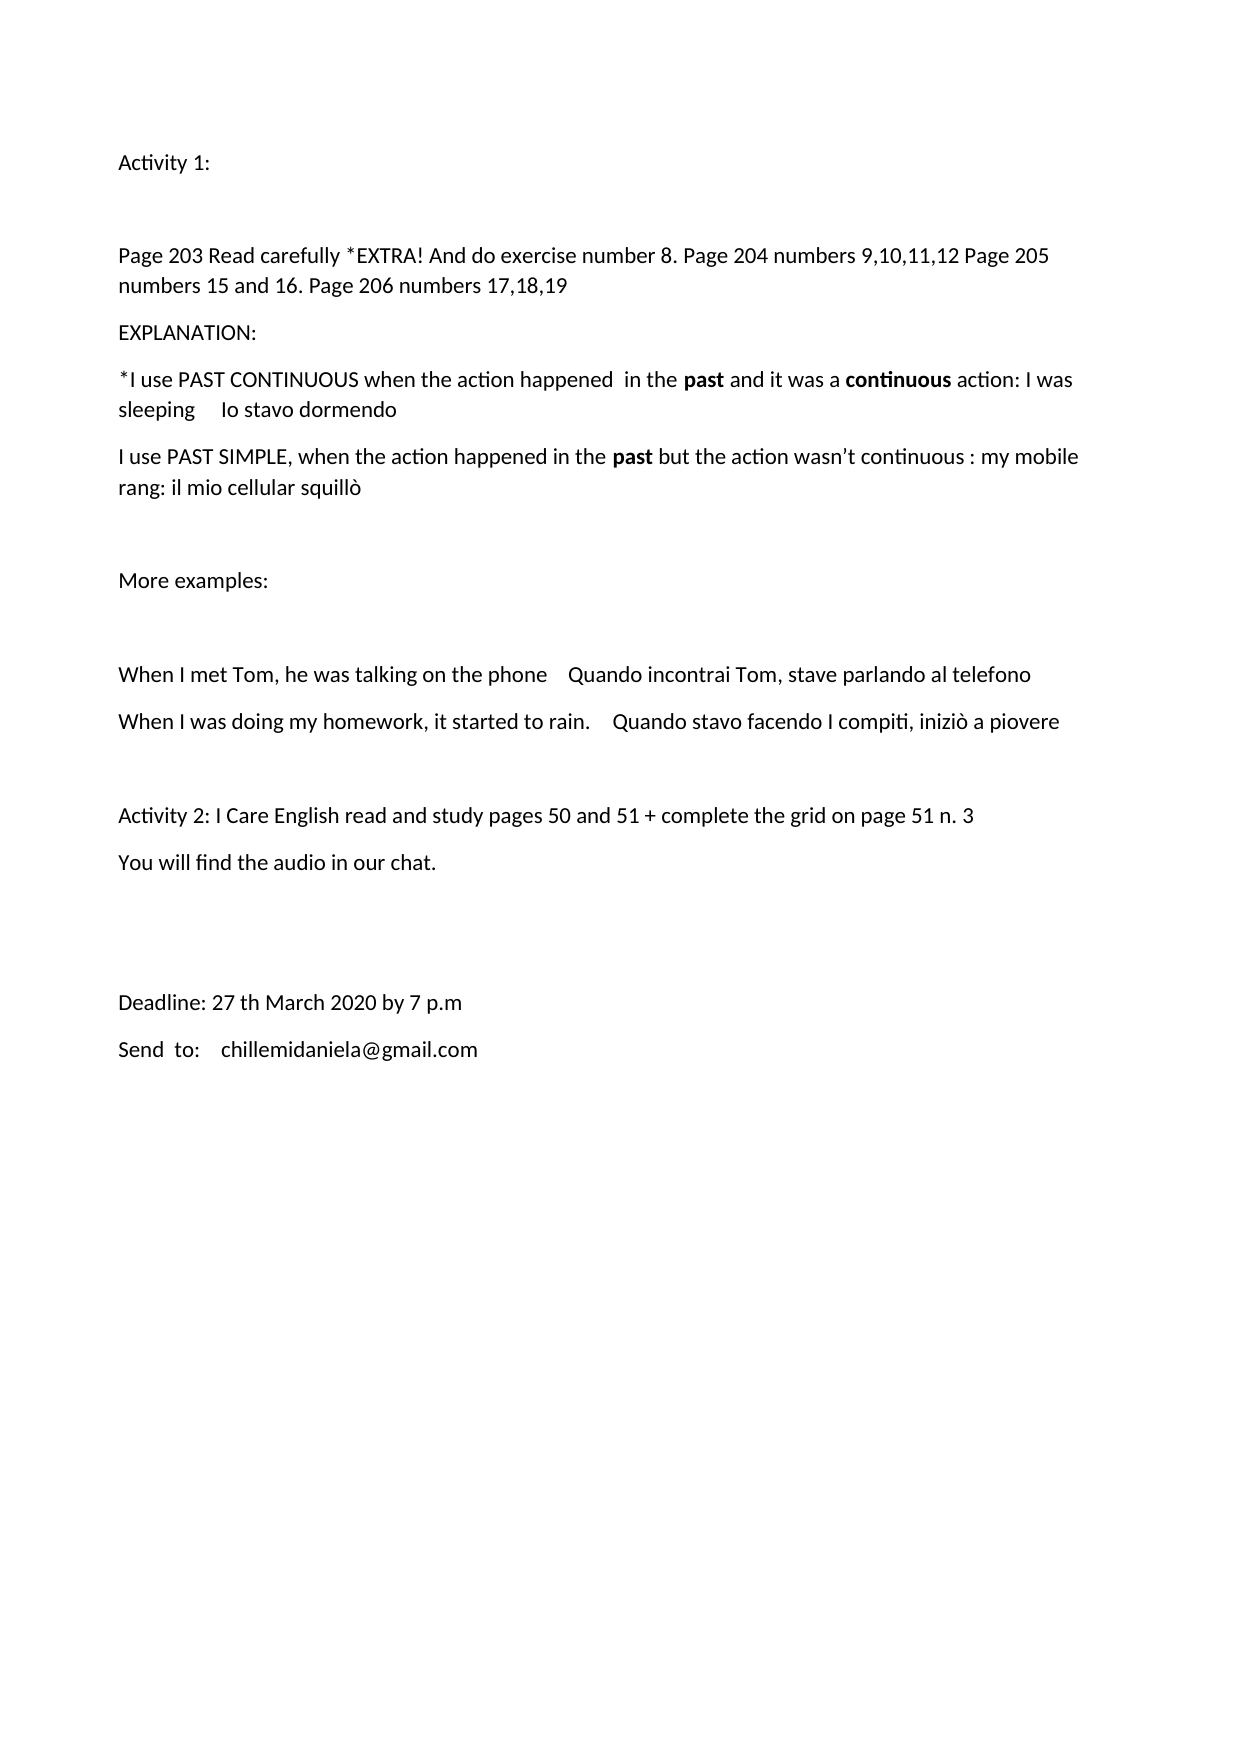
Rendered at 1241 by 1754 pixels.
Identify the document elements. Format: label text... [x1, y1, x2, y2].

text Activity 1: [118, 148, 1122, 176]
text Deadline: 27 th March 2020 by 7 p.m [118, 988, 1122, 1016]
text *I use PAST CONTINUOUS when the action happened in the past and it was a continuous action: I was sleeping Io stavo dormendo [118, 365, 1122, 423]
text More examples: [118, 566, 1122, 594]
text Page 203 Read carefully *EXTRA! And do exercise number 8. Page 204 numbers 9,10,11,12 Page 205 numbers 15 and 16. Page 206 numbers 17,18,19 [118, 241, 1122, 299]
text Send to: chillemidaniela@gmail.com [118, 1035, 1122, 1063]
text You will find the audio in our chat. [118, 848, 1122, 876]
text When I met Tom, he was talking on the phone Quando incontrai Tom, stave parlando al telefono [118, 660, 1122, 688]
text Activity 2: I Care English read and study pages 50 and 51 + complete the grid on page 51 n. 3 [118, 801, 1122, 829]
text When I was doing my homework, it started to rain. Quando stavo facendo I compiti, iniziò a piovere [118, 707, 1122, 735]
text EXPLANATION: [118, 318, 1122, 346]
text I use PAST SIMPLE, when the action happened in the past but the action wasn’t continuous : my mobile rang: il mio cellular squillò [118, 442, 1122, 501]
